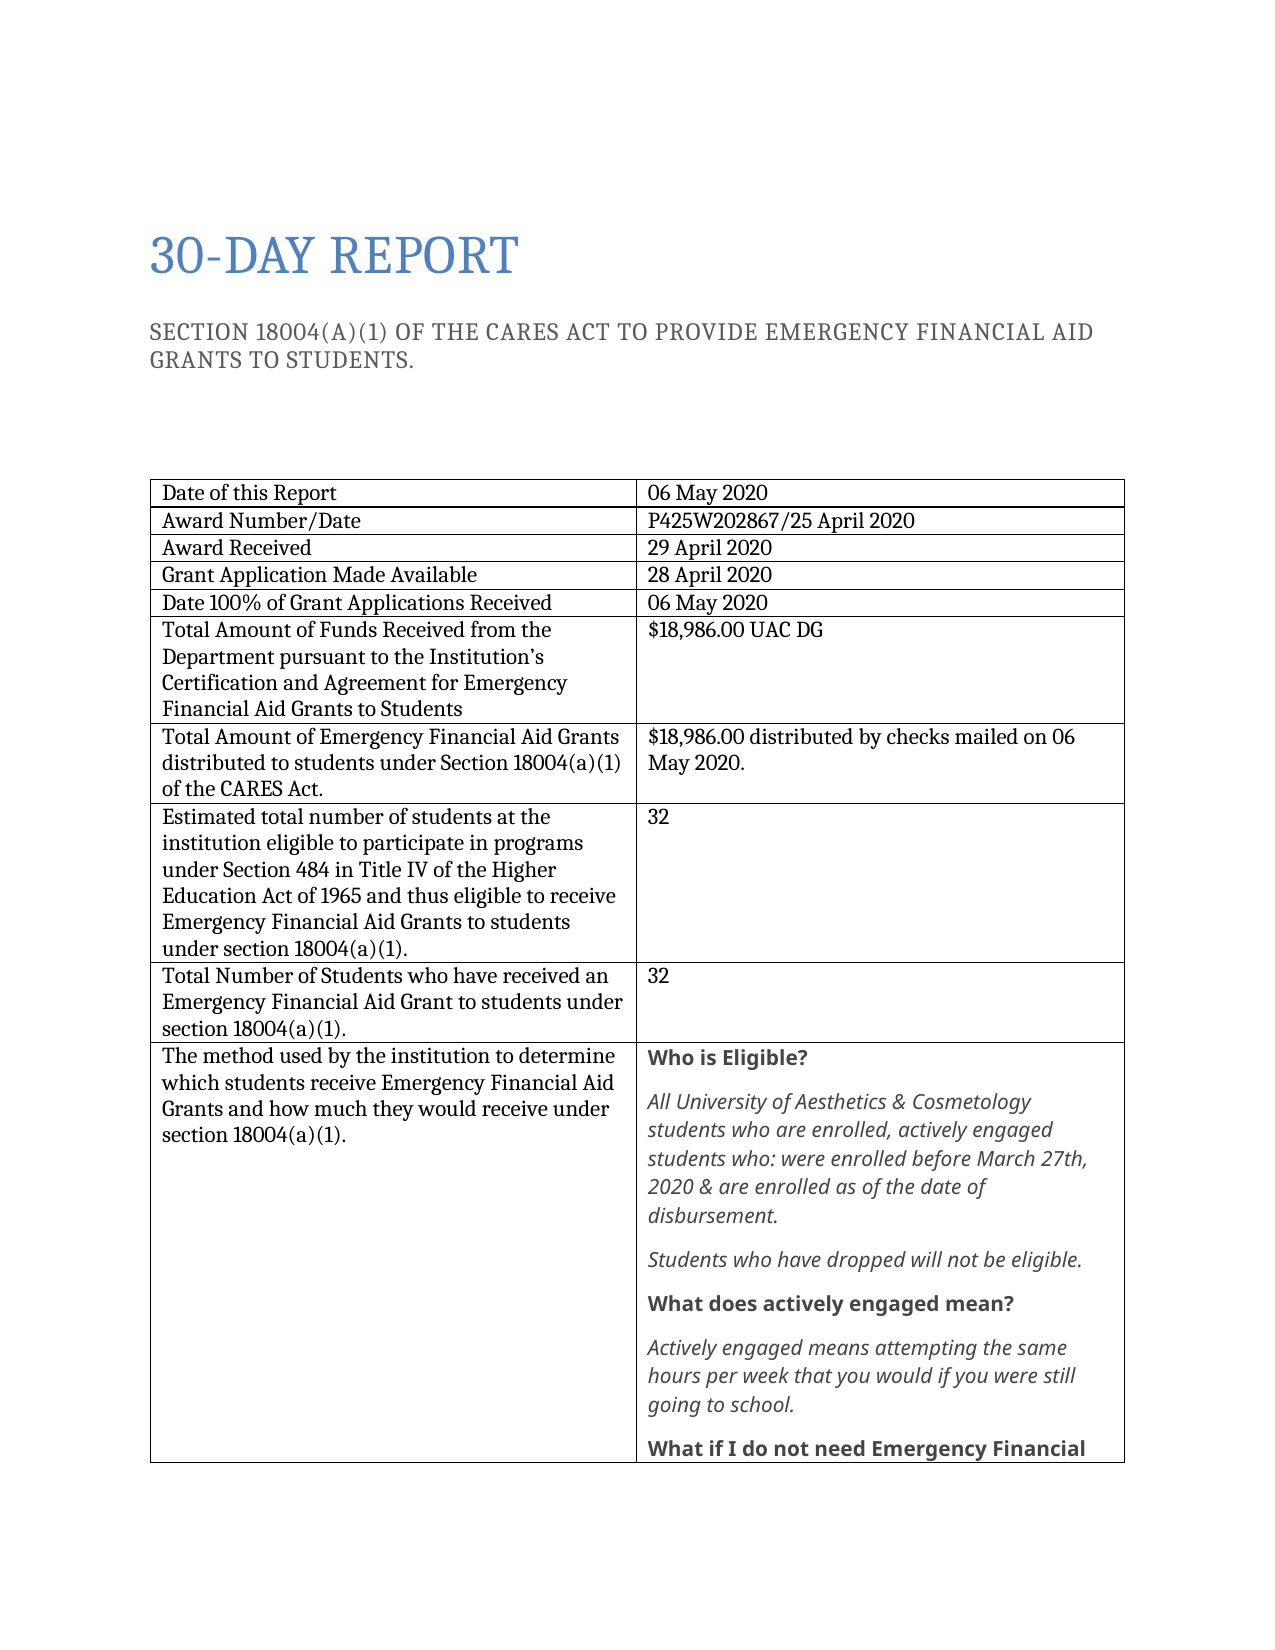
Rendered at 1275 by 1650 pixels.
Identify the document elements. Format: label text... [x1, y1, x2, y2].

table_cell $18,986.00 distributed by checks mailed on 06 May 2020. [637, 724, 1124, 803]
table_cell 32 [637, 963, 1124, 1042]
title 30-Day Report [150, 225, 1125, 287]
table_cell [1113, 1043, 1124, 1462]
table_cell Total Amount of Funds Received from the Department pursuant to the Institution’s Certification and Agreement for Emergency Financial Aid Grants to Students [151, 617, 636, 722]
table_cell 29 April 2020 [637, 535, 1124, 561]
table_cell Date 100% of Grant Applications Received [151, 590, 636, 616]
table_cell Total Number of Students who have received an Emergency Financial Aid Grant to students under section 18004(a)(1). [151, 963, 636, 1042]
table_cell Grant Application Made Available [151, 562, 636, 589]
table_cell Award Received [151, 535, 636, 561]
table_header Date of this Report [151, 480, 636, 506]
table_cell 06 May 2020 [637, 590, 1124, 616]
table_cell $18,986.00 UAC DG [637, 617, 1124, 722]
table_cell 32 [637, 804, 1124, 962]
table_cell Estimated total number of students at the institution eligible to participate in programs under Section 484 in Title IV of the Higher Education Act of 1965 and thus eligible to receive Emergency Financial Aid Grants to students under section 18004(a)(1). [151, 804, 636, 962]
table_cell P425W202867/25 April 2020 [637, 508, 1124, 534]
table_cell Total Amount of Emergency Financial Aid Grants distributed to students under Section 18004(a)(1) of the CARES Act. [151, 724, 636, 803]
table_header 06 May 2020 [637, 480, 1124, 506]
subtitle Section 18004(a)(1) of the CARES Act to provide Emergency Financial Aid Grants to students. [150, 317, 1125, 375]
table_cell Award Number/Date [151, 508, 636, 534]
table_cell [151, 1043, 636, 1462]
table_cell 28 April 2020 [637, 562, 1124, 589]
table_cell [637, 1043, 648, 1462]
